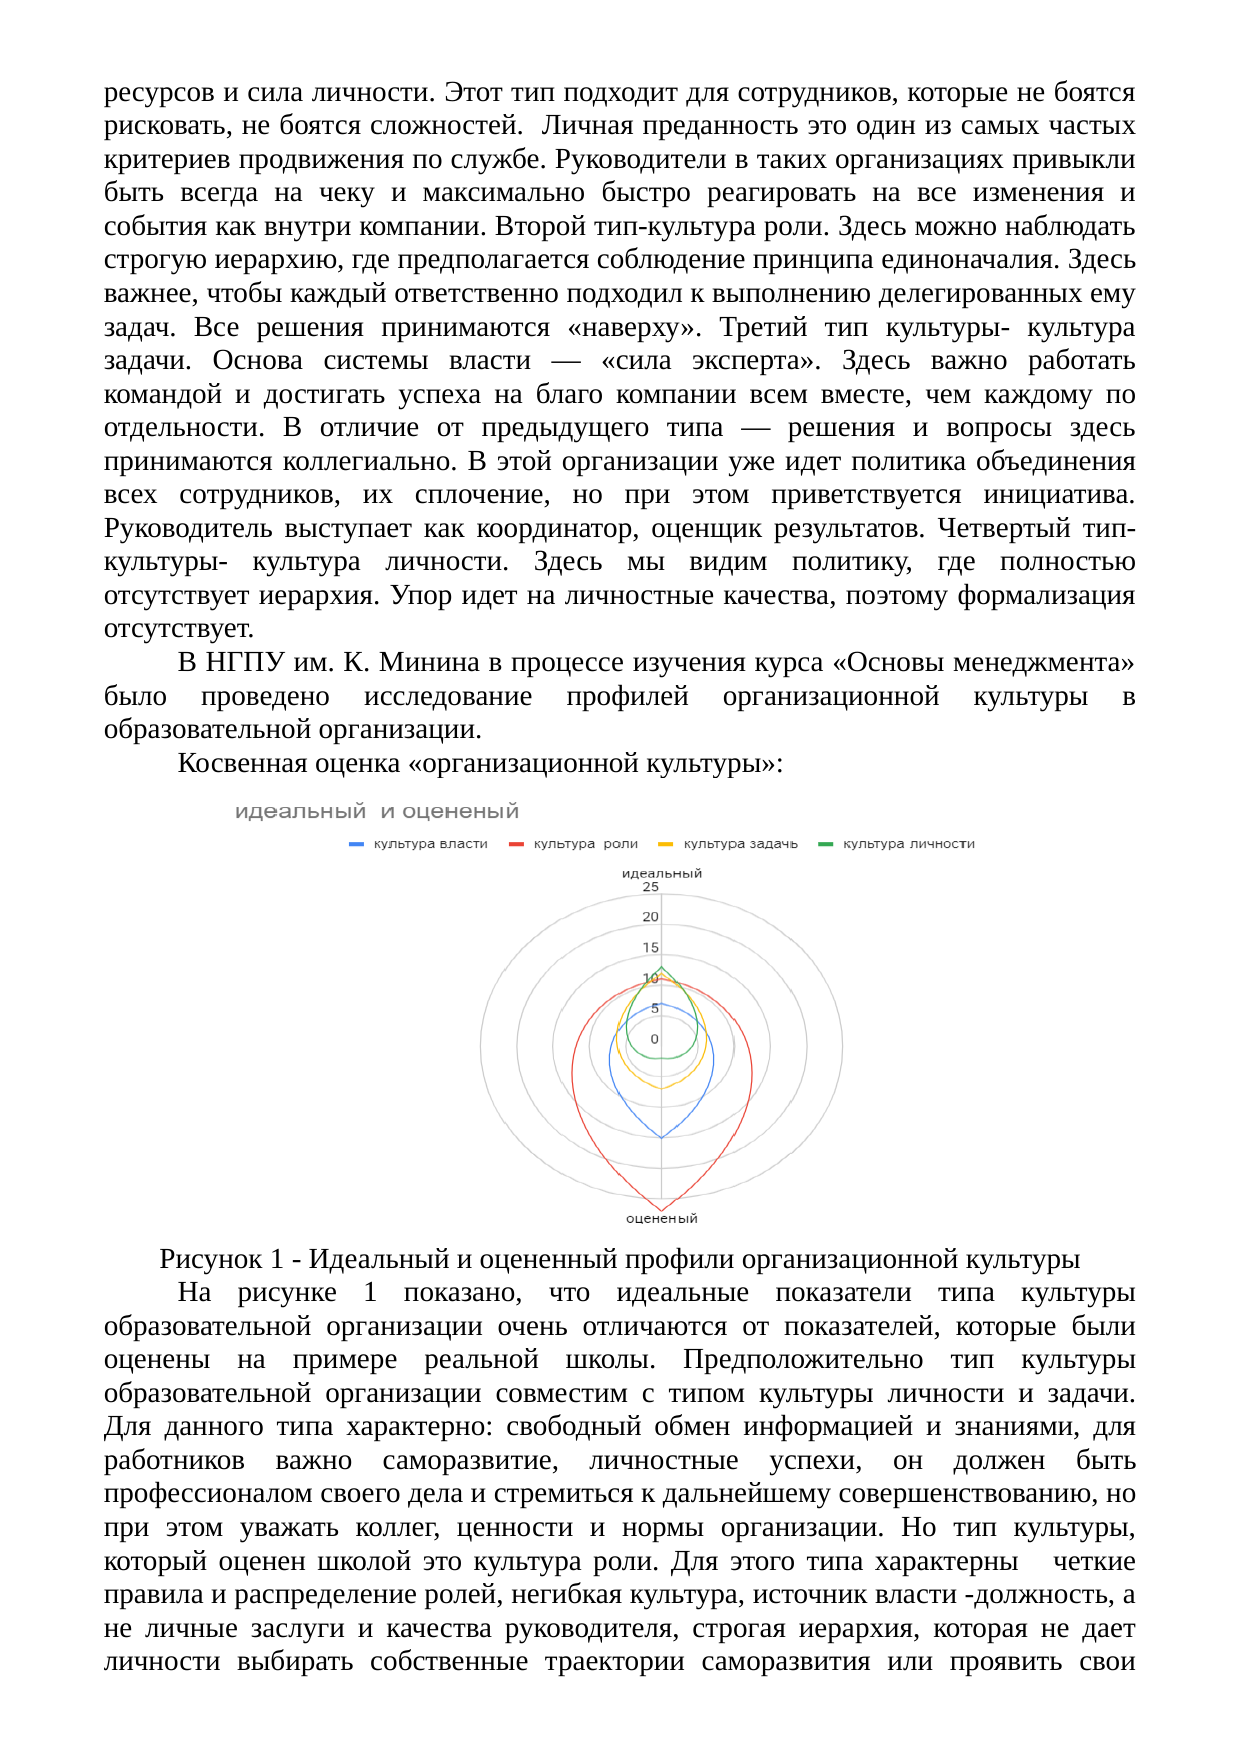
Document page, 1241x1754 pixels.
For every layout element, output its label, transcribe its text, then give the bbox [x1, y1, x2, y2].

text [103, 74, 1137, 644]
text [103, 1274, 1137, 1677]
text Косвенная оценка «организационной культуры»: [103, 745, 1137, 778]
picture [219, 778, 1021, 1241]
text В НГПУ им. К. Минина в процессе изучения курса «Основы менеджмента» было проведено исследование профилей организационной культуры в образовательной организации. [103, 644, 1137, 745]
text Рисунок 1 - Идеальный и оцененный профили организационной культуры [103, 1241, 1137, 1274]
